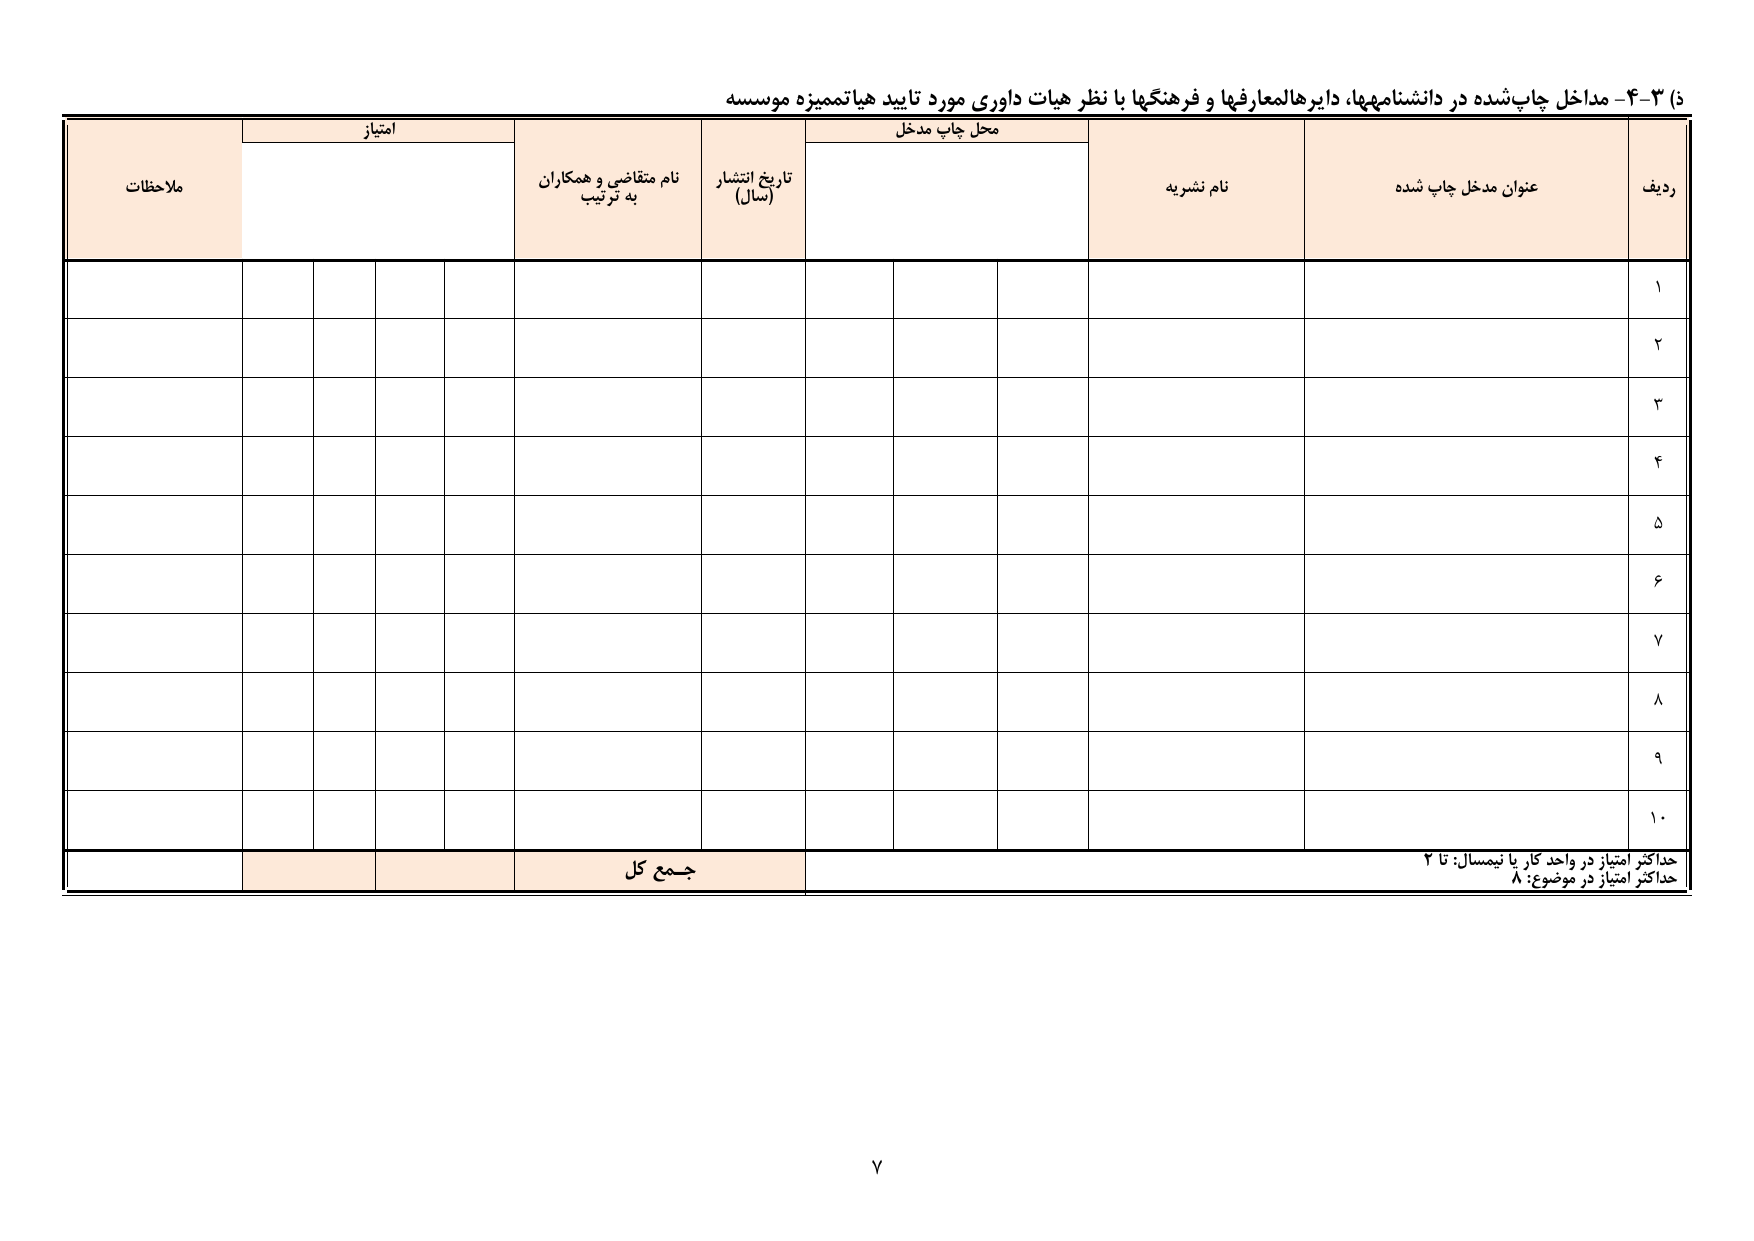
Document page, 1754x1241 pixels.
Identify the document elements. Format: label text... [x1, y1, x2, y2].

table_cell [806, 378, 893, 436]
table_cell 3 [1629, 378, 1686, 436]
table_cell [515, 791, 701, 849]
table_cell [806, 262, 893, 318]
table_cell [998, 496, 1088, 554]
table_cell [998, 673, 1088, 731]
table_cell [806, 437, 893, 495]
table_cell [1089, 378, 1304, 436]
table_cell [376, 262, 444, 318]
table_cell [243, 852, 375, 890]
table_cell [314, 791, 375, 849]
table_cell [243, 673, 313, 731]
table_cell [1089, 614, 1304, 672]
table_cell [314, 614, 375, 672]
table_cell 6 [1629, 555, 1686, 613]
table_cell [376, 791, 444, 849]
table_cell [1305, 673, 1628, 731]
table_cell [68, 791, 242, 849]
table_cell [515, 555, 701, 613]
table_cell [702, 437, 805, 495]
table_cell [998, 262, 1088, 318]
table_cell [1089, 496, 1304, 554]
table_cell [445, 496, 514, 554]
table_cell [806, 555, 893, 613]
text ذ) 3-4- مداخل چاپ‌شده در دانشنامهها، دایرهالمعارفها و فرهنگها با نظر هیات داوری مورد تایید هیاتممیزه موسسه [71, 89, 1683, 114]
table_cell [1305, 262, 1628, 318]
table_cell [1089, 555, 1304, 613]
table_cell [68, 496, 242, 554]
table_cell [894, 555, 997, 613]
table_cell [1305, 319, 1628, 377]
table_header نام متقاضي و همکاران به ترتیب [515, 120, 701, 258]
table_cell [445, 319, 514, 377]
table_cell [376, 555, 444, 613]
table_cell [894, 673, 997, 731]
table_cell 2 [1629, 319, 1686, 377]
table_cell [445, 555, 514, 613]
table_cell [515, 673, 701, 731]
table_cell [243, 262, 313, 318]
table_header نام نشریه [1089, 120, 1304, 258]
table_cell [998, 378, 1088, 436]
table_cell [65, 852, 242, 890]
table_header عنوان مدخل چاپ شده [1305, 120, 1628, 258]
table_cell [702, 319, 805, 377]
table_cell [894, 496, 997, 554]
table_cell 4 [1629, 437, 1686, 495]
table_cell [894, 614, 997, 672]
table_cell [1305, 496, 1628, 554]
table_cell [515, 732, 701, 790]
table_cell [998, 732, 1088, 790]
table_cell [998, 437, 1088, 495]
table_cell [1089, 262, 1304, 318]
table_cell [515, 496, 701, 554]
table_cell [806, 673, 893, 731]
table_cell [894, 378, 997, 436]
table_cell [894, 437, 997, 495]
table_cell [243, 496, 313, 554]
table_cell [1305, 791, 1628, 849]
table_cell [243, 378, 313, 436]
table_cell [702, 555, 805, 613]
table_cell [314, 437, 375, 495]
table_cell [515, 262, 701, 318]
table_cell [68, 319, 242, 377]
table_cell [376, 437, 444, 495]
table_cell [998, 555, 1088, 613]
table_cell [243, 319, 313, 377]
table_cell [314, 378, 375, 436]
table_cell [243, 437, 313, 495]
table_cell [68, 437, 242, 495]
table_cell [68, 378, 242, 436]
table_cell [1089, 437, 1304, 495]
table_cell [445, 673, 514, 731]
table_header ردیف [1629, 117, 1689, 258]
table_cell 5 [1629, 496, 1686, 554]
table_cell [314, 673, 375, 731]
table_cell [1305, 614, 1628, 672]
table_cell [998, 319, 1088, 377]
table_cell [1305, 732, 1628, 790]
table_cell [702, 496, 805, 554]
table_cell [702, 378, 805, 436]
table_cell [1089, 673, 1304, 731]
table_cell [376, 852, 514, 890]
table_cell [702, 614, 805, 672]
table_cell [314, 496, 375, 554]
table_cell [702, 791, 805, 849]
table_cell [445, 378, 514, 436]
table_cell [376, 496, 444, 554]
table_cell [376, 378, 444, 436]
table_cell [68, 614, 242, 672]
table_cell 9 [1629, 732, 1686, 790]
table_cell [702, 673, 805, 731]
table_cell [806, 791, 893, 849]
table_cell [68, 732, 242, 790]
table_header ملاحظات [65, 117, 242, 258]
table_cell [1089, 319, 1304, 377]
table_cell [1305, 437, 1628, 495]
table_cell [806, 614, 893, 672]
table_cell [702, 262, 805, 318]
table_cell [243, 791, 313, 849]
table_cell [515, 437, 701, 495]
table_cell [894, 791, 997, 849]
table_cell [702, 732, 805, 790]
table_header تاریخ انتشار (سال) [702, 120, 805, 258]
table_cell [68, 262, 242, 318]
table_cell [806, 496, 893, 554]
table_header محل چاپ مدخل [806, 120, 1088, 142]
table_cell 1 [1629, 262, 1686, 318]
table_cell [894, 319, 997, 377]
table_cell [445, 262, 514, 318]
table_cell [243, 614, 313, 672]
table_cell 8 [1629, 673, 1686, 731]
table_cell [243, 732, 313, 790]
table_cell [314, 319, 375, 377]
table_cell جـمع کل [515, 852, 805, 890]
table_cell [515, 378, 701, 436]
table_cell [445, 791, 514, 849]
table_cell [806, 319, 893, 377]
table_cell 7 [1629, 614, 1686, 672]
table_cell [515, 614, 701, 672]
table_cell [894, 732, 997, 790]
table_cell 10 [1629, 791, 1686, 849]
table_cell [314, 262, 375, 318]
table_cell [515, 319, 701, 377]
table_cell [806, 732, 893, 790]
table_cell [894, 262, 997, 318]
table_cell [376, 732, 444, 790]
table_cell [314, 732, 375, 790]
table_cell [1305, 378, 1628, 436]
table_cell [376, 319, 444, 377]
table_header امتیاز [243, 120, 514, 142]
table_cell حداکثر امتیاز در واحد کار يا نيمسال: تا 2 حداکثر امتیاز در موضوع: 8 [806, 852, 1689, 890]
table_cell [445, 732, 514, 790]
table_cell [68, 555, 242, 613]
table_cell [376, 614, 444, 672]
table_cell [1089, 791, 1304, 849]
table_cell [243, 555, 313, 613]
table_cell [445, 614, 514, 672]
table_cell [998, 614, 1088, 672]
table_cell [1305, 555, 1628, 613]
table_cell [998, 791, 1088, 849]
table_cell [68, 673, 242, 731]
table_cell [1089, 732, 1304, 790]
table_cell [314, 555, 375, 613]
table_cell [376, 673, 444, 731]
table_cell [445, 437, 514, 495]
